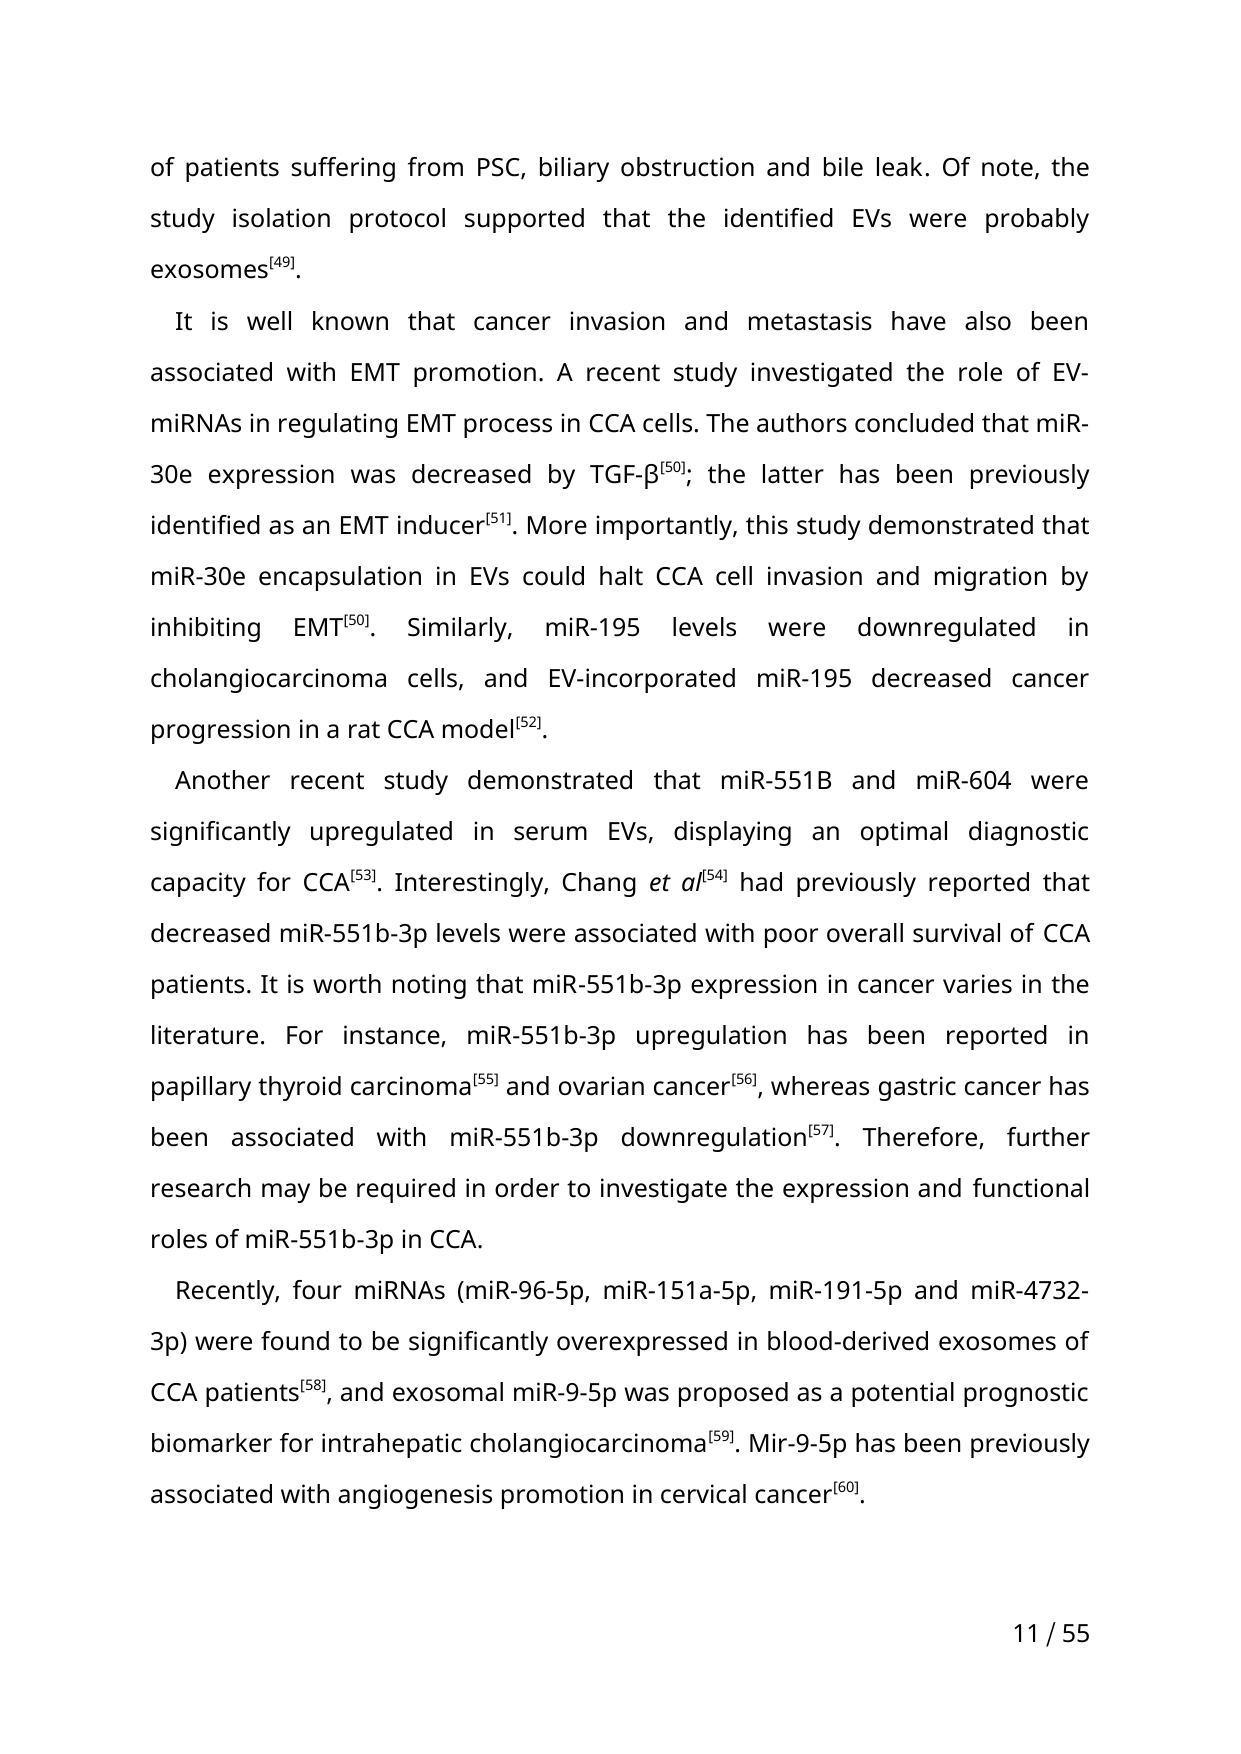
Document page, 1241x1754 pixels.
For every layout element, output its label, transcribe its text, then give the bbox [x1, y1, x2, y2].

text Another recent study demonstrated that miR-551B and miR-604 were significantly upregulated in serum EVs, displaying an optimal diagnostic capacity for CCA[53]. Interestingly, Chang et al[54] had previously reported that decreased miR-551b-3p levels were associated with poor overall survival of CCA patients. It is worth noting that miR-551b-3p expression in cancer varies in the literature. For instance, miR-551b-3p upregulation has been reported in papillary thyroid carcinoma[55] and ovarian cancer[56], whereas gastric cancer has been associated with miR-551b-3p downregulation[57]. Therefore, further research may be required in order to investigate the expression and functional roles of miR-551b-3p in CCA. [150, 762, 1090, 1256]
text Recently, four miRNAs (miR-96-5p, miR-151a-5p, miR-191-5p and miR-4732-3p) were found to be significantly overexpressed in blood-derived exosomes of CCA patients[58], and exosomal miR-9-5p was proposed as a potential prognostic biomarker for intrahepatic cholangiocarcinoma[59]. Mir-9-5p has been previously associated with angiogenesis promotion in cervical cancer[60]. [150, 1273, 1090, 1511]
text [150, 150, 1090, 286]
text It is well known that cancer invasion and metastasis have also been associated with EMT promotion. A recent study investigated the role of EV-miRNAs in regulating EMT process in CCA cells. The authors concluded that miR-30e expression was decreased by TGF-β[50]; the latter has been previously identified as an EMT inducer[51]. More importantly, this study demonstrated that miR-30e encapsulation in EVs could halt CCA cell invasion and migration by inhibiting EMT[50]. Similarly, miR-195 levels were downregulated in cholangiocarcinoma cells, and EV-incorporated miR-195 decreased cancer progression in a rat CCA model[52]. [150, 303, 1090, 746]
